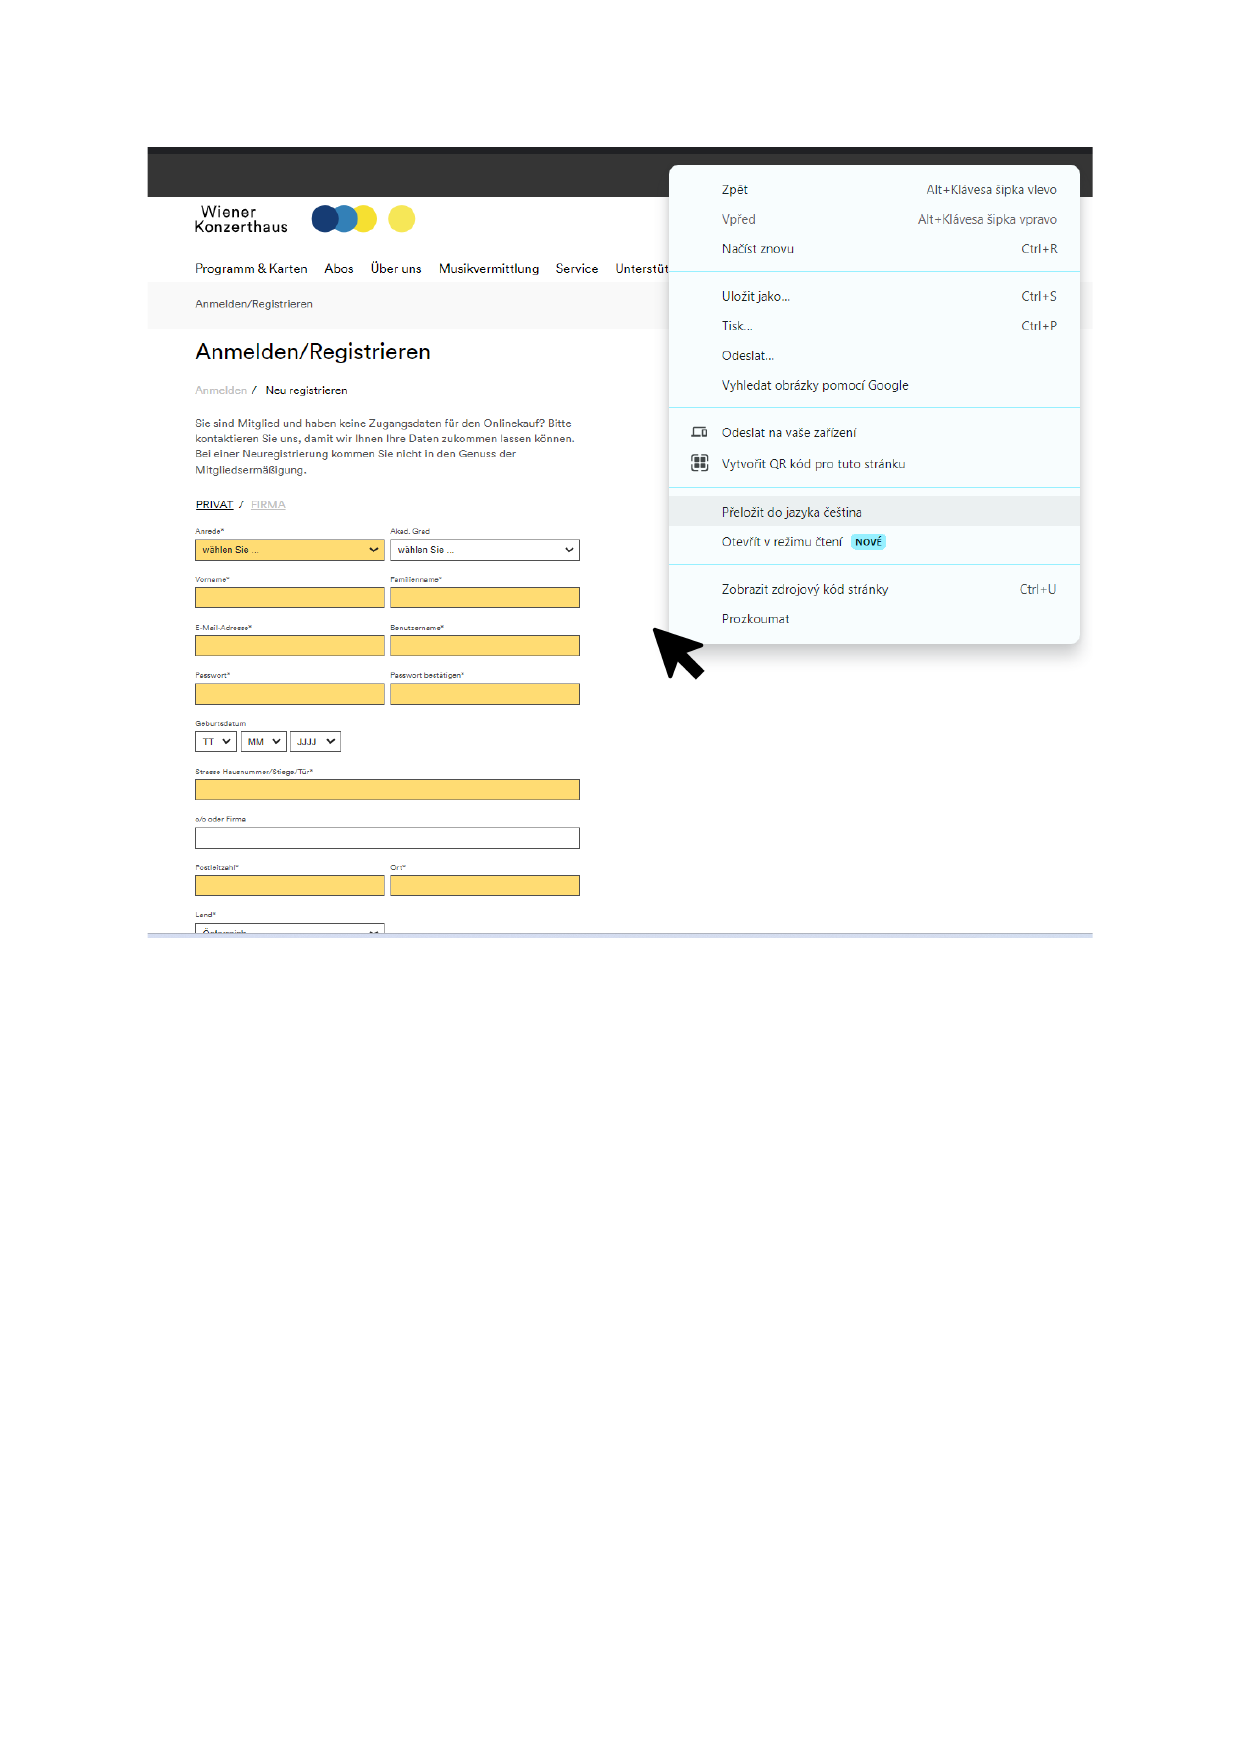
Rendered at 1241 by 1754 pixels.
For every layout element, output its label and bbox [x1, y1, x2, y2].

picture [147, 147, 1093, 938]
